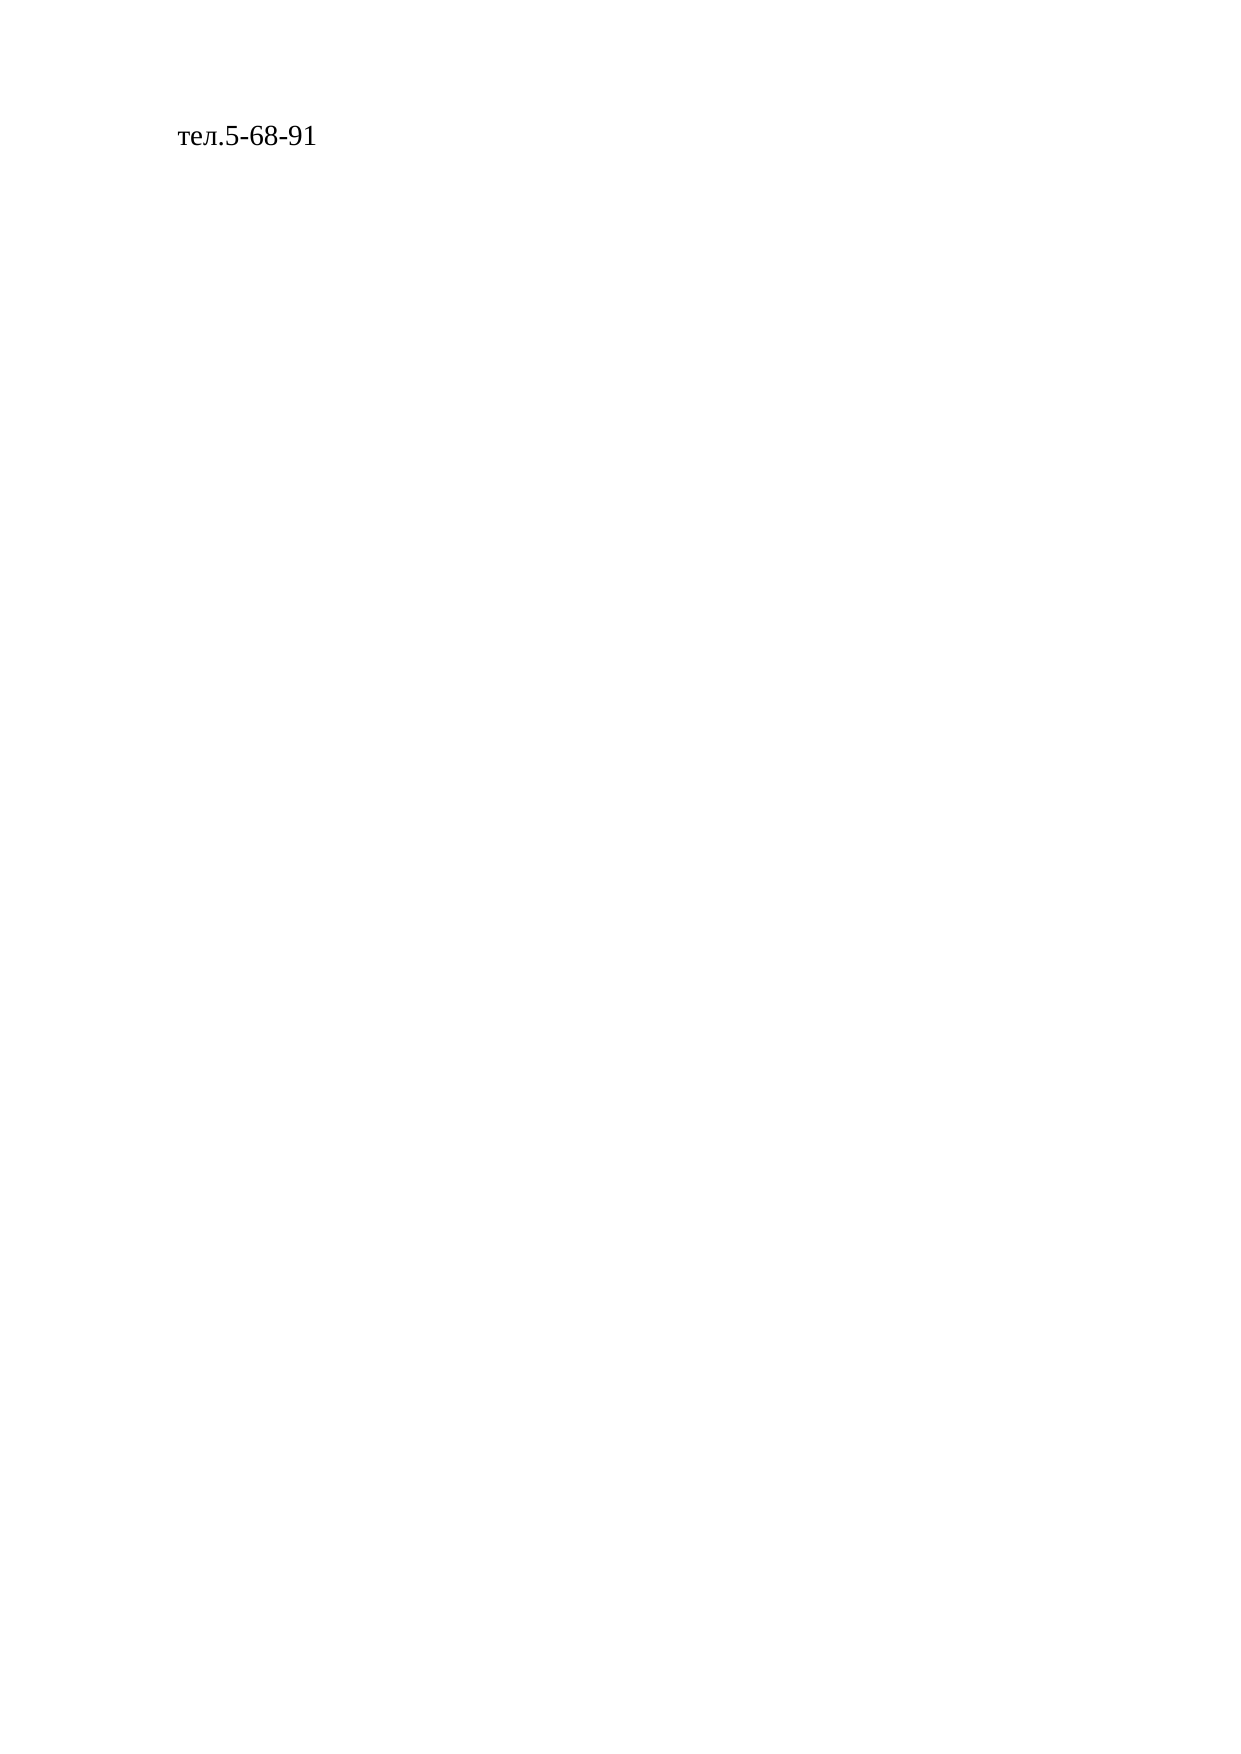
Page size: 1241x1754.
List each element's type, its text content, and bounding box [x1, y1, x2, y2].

text тел.5-68-91 [177, 118, 1152, 152]
